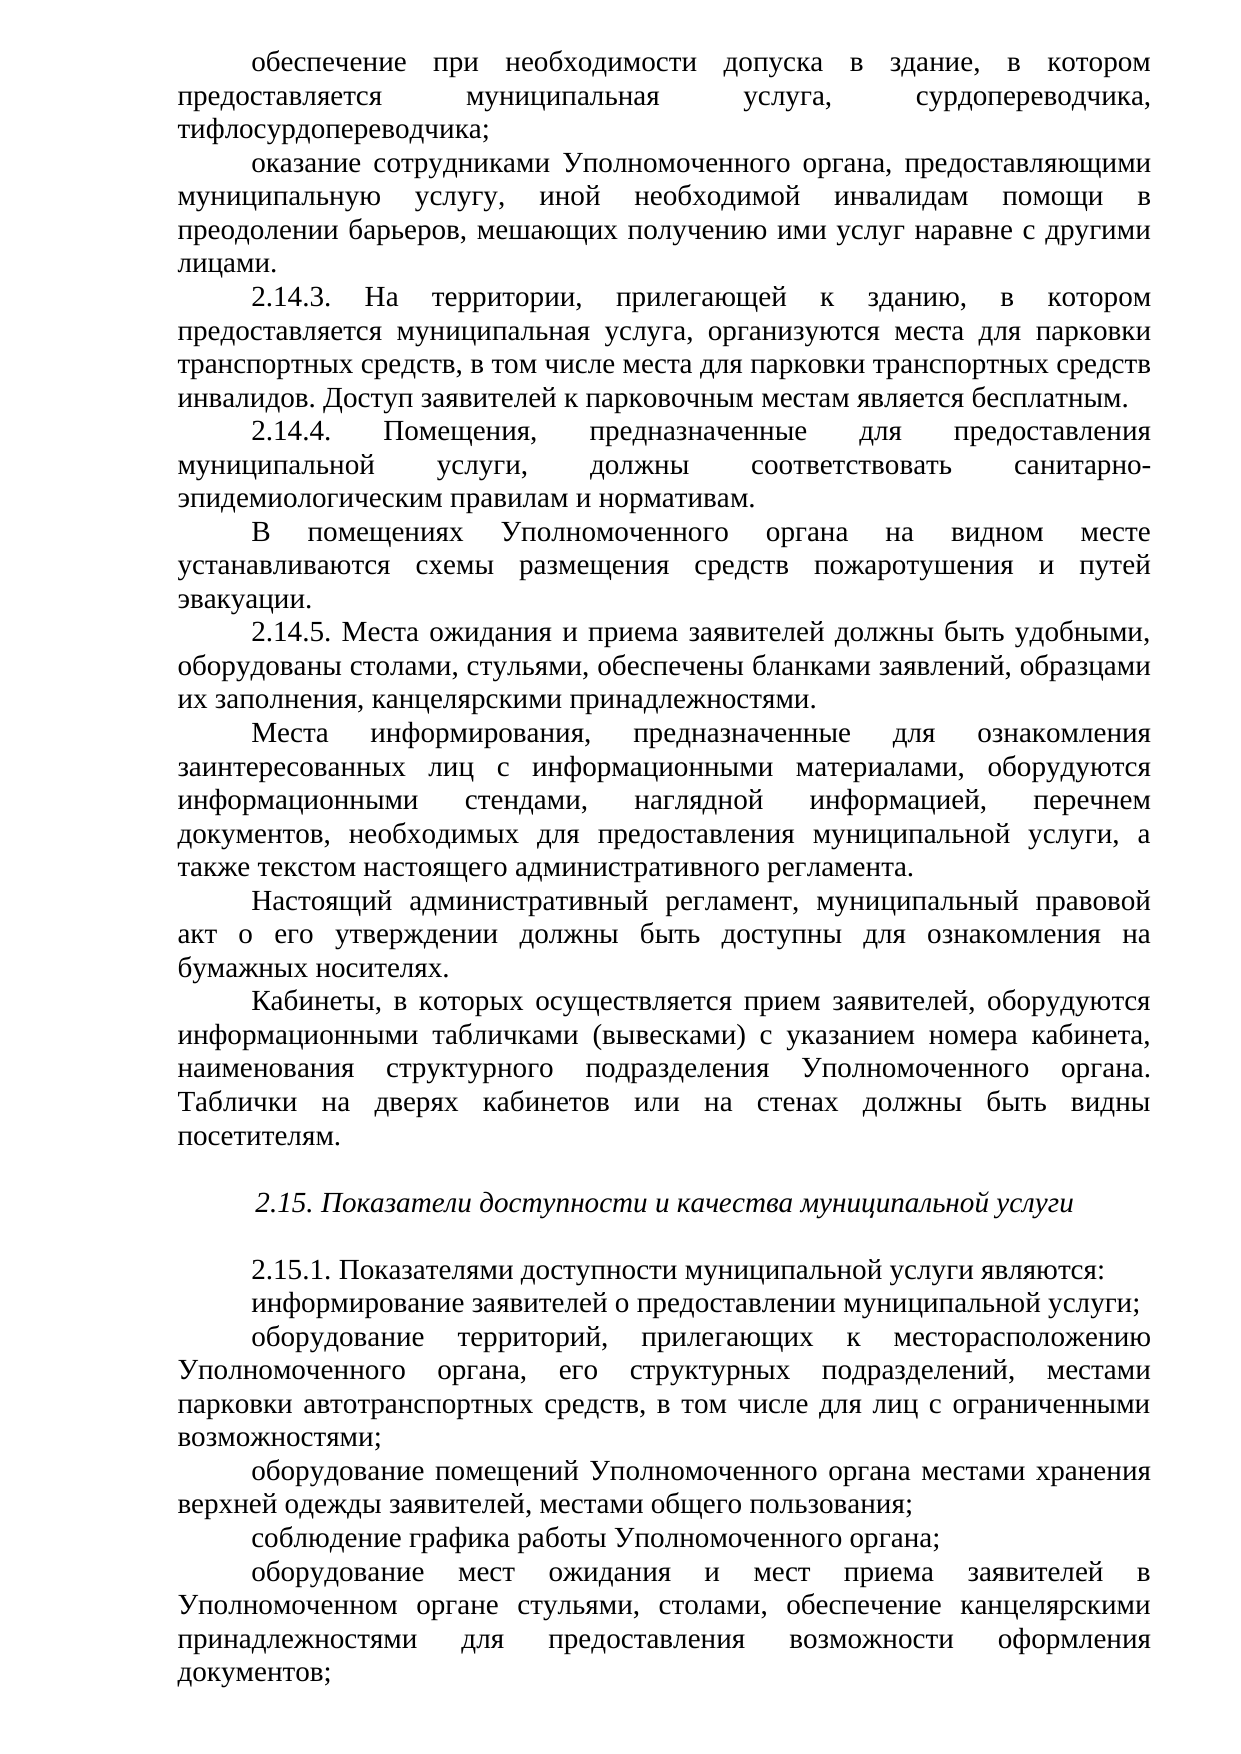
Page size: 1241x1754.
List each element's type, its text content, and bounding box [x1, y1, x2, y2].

text соблюдение графика работы Уполномоченного органа; [177, 1520, 1152, 1554]
text В помещениях Уполномоченного органа на видном месте устанавливаются схемы размещения средств пожаротушения и путей эвакуации. [177, 514, 1152, 614]
text 2.15.1. Показателями доступности муниципальной услуги являются: [177, 1252, 1152, 1285]
text 2.14.4. Помещения, предназначенные для предоставления муниципальной услуги, должны соответствовать санитарно-эпидемиологическим правилам и нормативам. [177, 413, 1152, 514]
text обеспечение при необходимости допуска в здание, в котором предоставляется муниципальная услуга, сурдопереводчика, тифлосурдопереводчика; [177, 44, 1152, 145]
text оборудование мест ожидания и мест приема заявителей в Уполномоченном органе стульями, столами, обеспечение канцелярскими принадлежностями для предоставления возможности оформления документов; [177, 1554, 1152, 1688]
text оборудование помещений Уполномоченного органа местами хранения верхней одежды заявителей, местами общего пользования; [177, 1453, 1152, 1520]
text 2.14.3. На территории, прилегающей к зданию, в котором предоставляется муниципальная услуга, организуются места для парковки транспортных средств, в том числе места для парковки транспортных средств инвалидов. Доступ заявителей к парковочным местам является бесплатным. [177, 279, 1152, 413]
text Места информирования, предназначенные для ознакомления заинтересованных лиц с информационными материалами, оборудуются информационными стендами, наглядной информацией, перечнем документов, необходимых для предоставления муниципальной услуги, а также текстом настоящего административного регламента. [177, 715, 1152, 883]
subtitle 2.15. Показатели доступности и качества муниципальной услуги [177, 1185, 1152, 1218]
text Кабинеты, в которых осуществляется прием заявителей, оборудуются информационными табличками (вывесками) с указанием номера кабинета, наименования структурного подразделения Уполномоченного органа. Таблички на дверях кабинетов или на стенах должны быть видны посетителям. [177, 983, 1152, 1151]
text оборудование территорий, прилегающих к месторасположению Уполномоченного органа, его структурных подразделений, местами парковки автотранспортных средств, в том числе для лиц с ограниченными возможностями; [177, 1319, 1152, 1453]
text информирование заявителей о предоставлении муниципальной услуги; [177, 1285, 1152, 1319]
text 2.14.5. Места ожидания и приема заявителей должны быть удобными, оборудованы столами, стульями, обеспечены бланками заявлений, образцами их заполнения, канцелярскими принадлежностями. [177, 614, 1152, 715]
text Настоящий административный регламент, муниципальный правовой акт о его утверждении должны быть доступны для ознакомления на бумажных носителях. [177, 883, 1152, 983]
text оказание сотрудниками Уполномоченного органа, предоставляющими муниципальную услугу, иной необходимой инвалидам помощи в преодолении барьеров, мешающих получению ими услуг наравне с другими лицами. [177, 145, 1152, 279]
